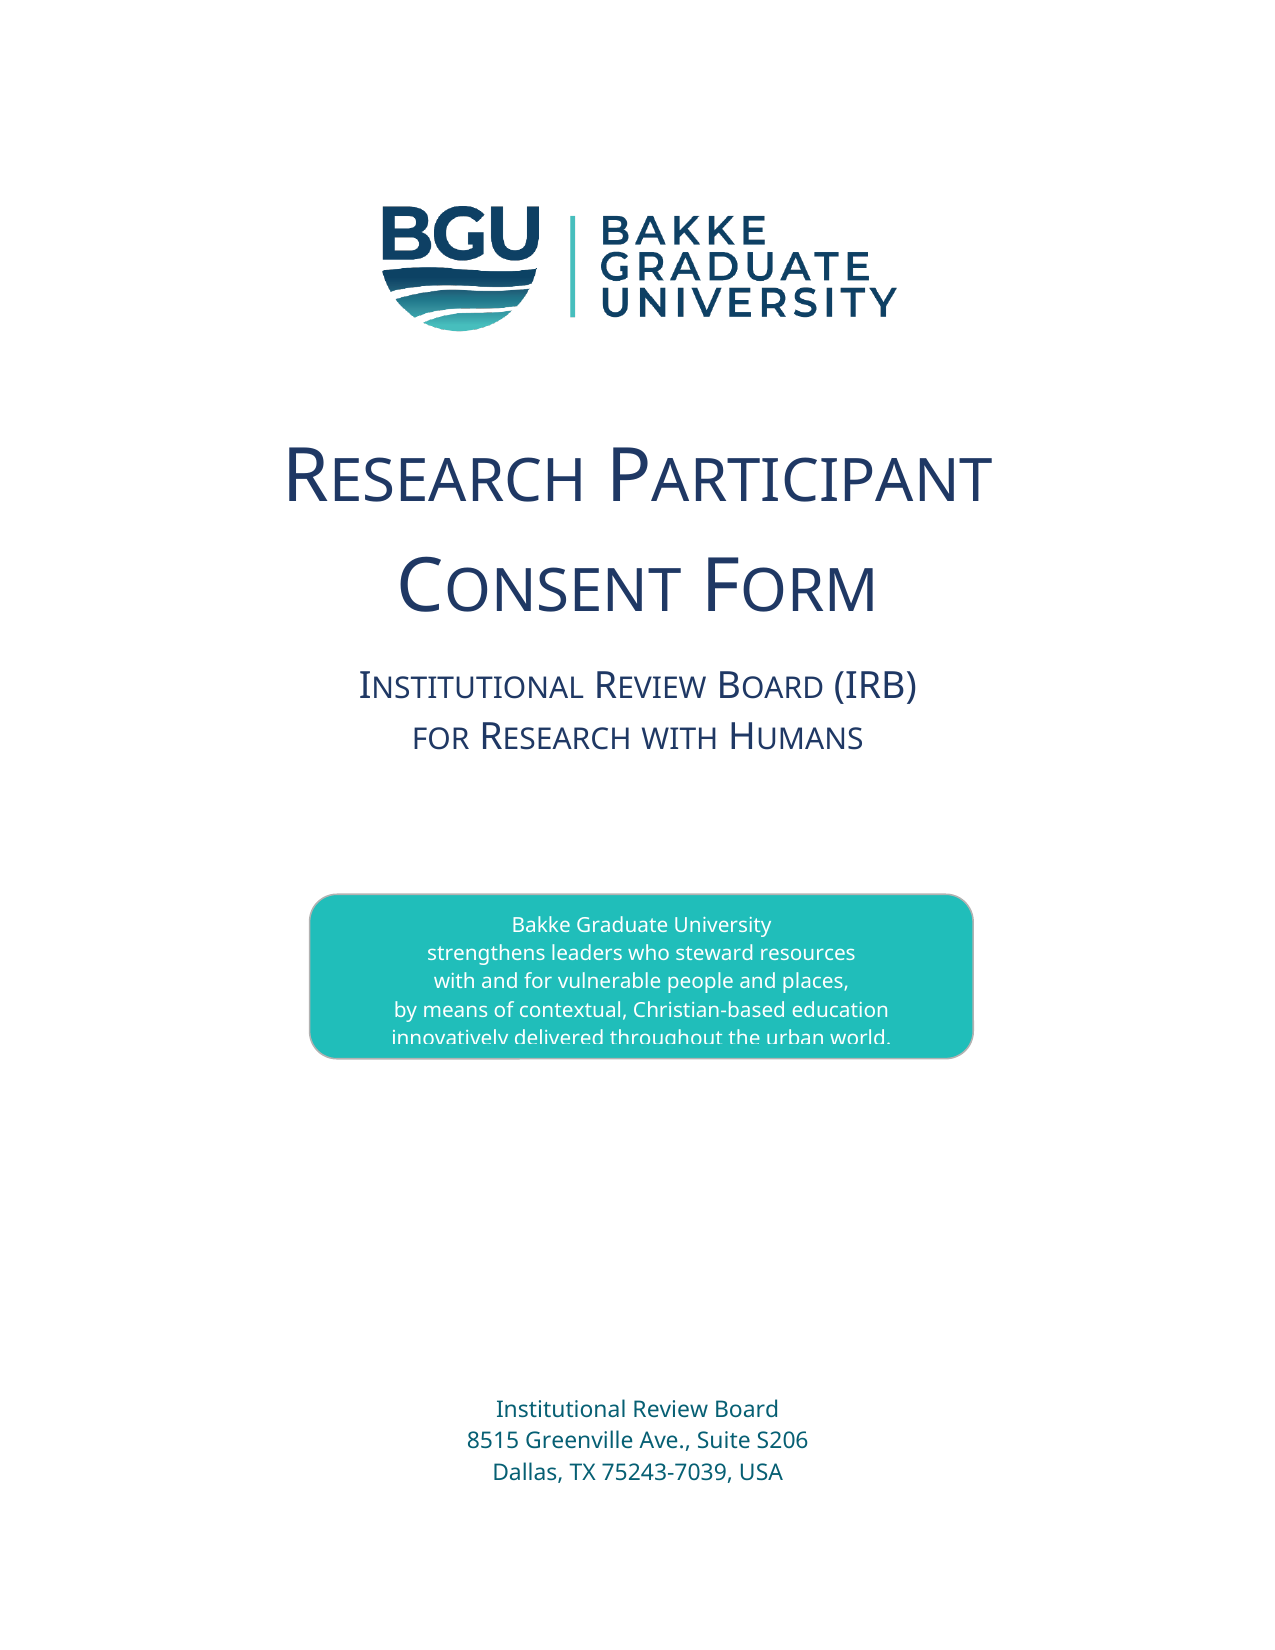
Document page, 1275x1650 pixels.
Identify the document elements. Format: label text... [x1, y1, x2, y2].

text Institutional Review Board [150, 1393, 1125, 1424]
text Institutional Review Board (IRB) [150, 658, 1125, 709]
text for Research with Humans [150, 709, 1125, 760]
text 8515 Greenville Ave., Suite S206 [150, 1424, 1125, 1455]
picture [349, 191, 926, 352]
text Research Participant Consent Form [150, 421, 1125, 633]
text Dallas, TX 75243-7039, USA [150, 1455, 1125, 1487]
